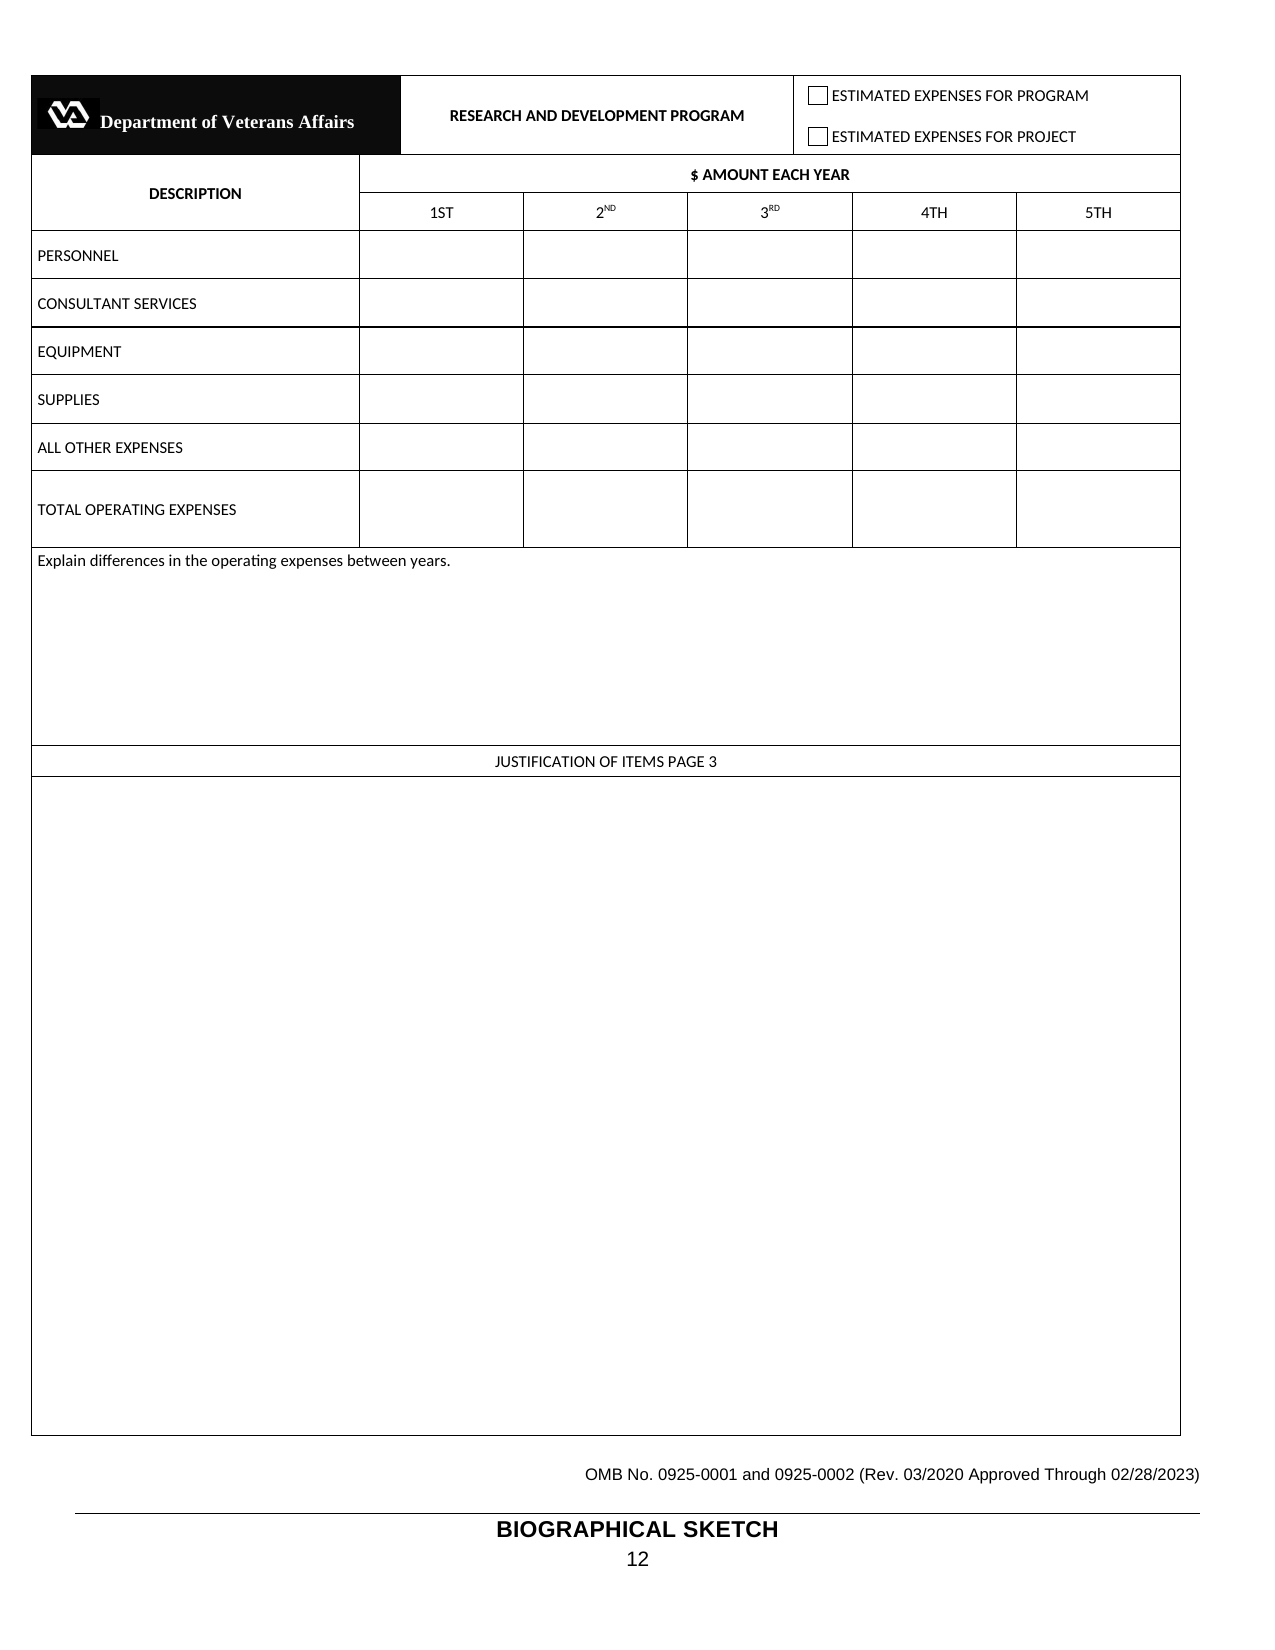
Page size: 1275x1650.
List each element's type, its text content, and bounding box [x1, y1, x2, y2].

table_cell [1017, 375, 1180, 422]
table_cell [688, 231, 852, 278]
table_cell 4TH [853, 193, 1016, 230]
table_cell 1ST [360, 193, 523, 230]
table_cell [1017, 328, 1180, 374]
table_cell [688, 328, 852, 374]
table_cell CONSULTANT SERVICES [32, 279, 359, 326]
table_cell [853, 471, 1016, 547]
table_cell [524, 375, 687, 422]
table_cell JUSTIFICATION OF ITEMS PAGE 3 [32, 746, 1180, 776]
picture [37, 98, 100, 129]
text OMB No. 0925-0001 and 0925-0002 (Rev. 03/2020 Approved Through 02/28/2023) [75, 1464, 1200, 1484]
table_cell [32, 777, 1180, 1435]
table_cell [524, 328, 687, 374]
table_cell $ AMOUNT EACH YEAR [360, 155, 1180, 192]
table_cell SUPPLIES [32, 375, 359, 422]
table_cell [360, 328, 523, 374]
table_cell [853, 231, 1016, 278]
table_cell [360, 375, 523, 422]
table_cell 3RD [688, 193, 852, 230]
table_cell EQUIPMENT [32, 328, 359, 374]
table_cell [688, 375, 852, 422]
table_cell [360, 471, 523, 547]
table_header ESTIMATED EXPENSES FOR PROGRAM ESTIMATED EXPENSES FOR PROJECT [794, 76, 1180, 154]
table_cell ALL OTHER EXPENSES [32, 424, 359, 470]
table_cell Explain differences in the operating expenses between years. [32, 548, 1180, 745]
table_cell [360, 231, 523, 278]
table_cell [524, 424, 687, 470]
table_cell [1017, 279, 1180, 326]
table_cell 2ND [524, 193, 687, 230]
table_header RESEARCH AND DEVELOPMENT PROGRAM [401, 76, 793, 154]
table_cell [524, 471, 687, 547]
table_cell [360, 424, 523, 470]
table_cell [688, 279, 852, 326]
table_cell 5TH [1017, 193, 1180, 230]
table_cell [853, 279, 1016, 326]
table_cell TOTAL OPERATING EXPENSES [32, 471, 359, 547]
table_cell [853, 375, 1016, 422]
table_cell PERSONNEL [32, 231, 359, 278]
table_cell [524, 279, 687, 326]
table_cell [853, 424, 1016, 470]
table_cell [1017, 424, 1180, 470]
table_cell [360, 279, 523, 326]
table_header Department of Veterans Affairs [32, 76, 400, 154]
table_cell [524, 231, 687, 278]
table_cell [1017, 471, 1180, 547]
table_cell DESCRIPTION [32, 155, 359, 230]
subtitle BIOGRAPHICAL SKETCH [75, 1514, 1200, 1542]
table_cell [853, 328, 1016, 374]
table_cell [688, 471, 852, 547]
table_cell [688, 424, 852, 470]
table_cell [1017, 231, 1180, 278]
